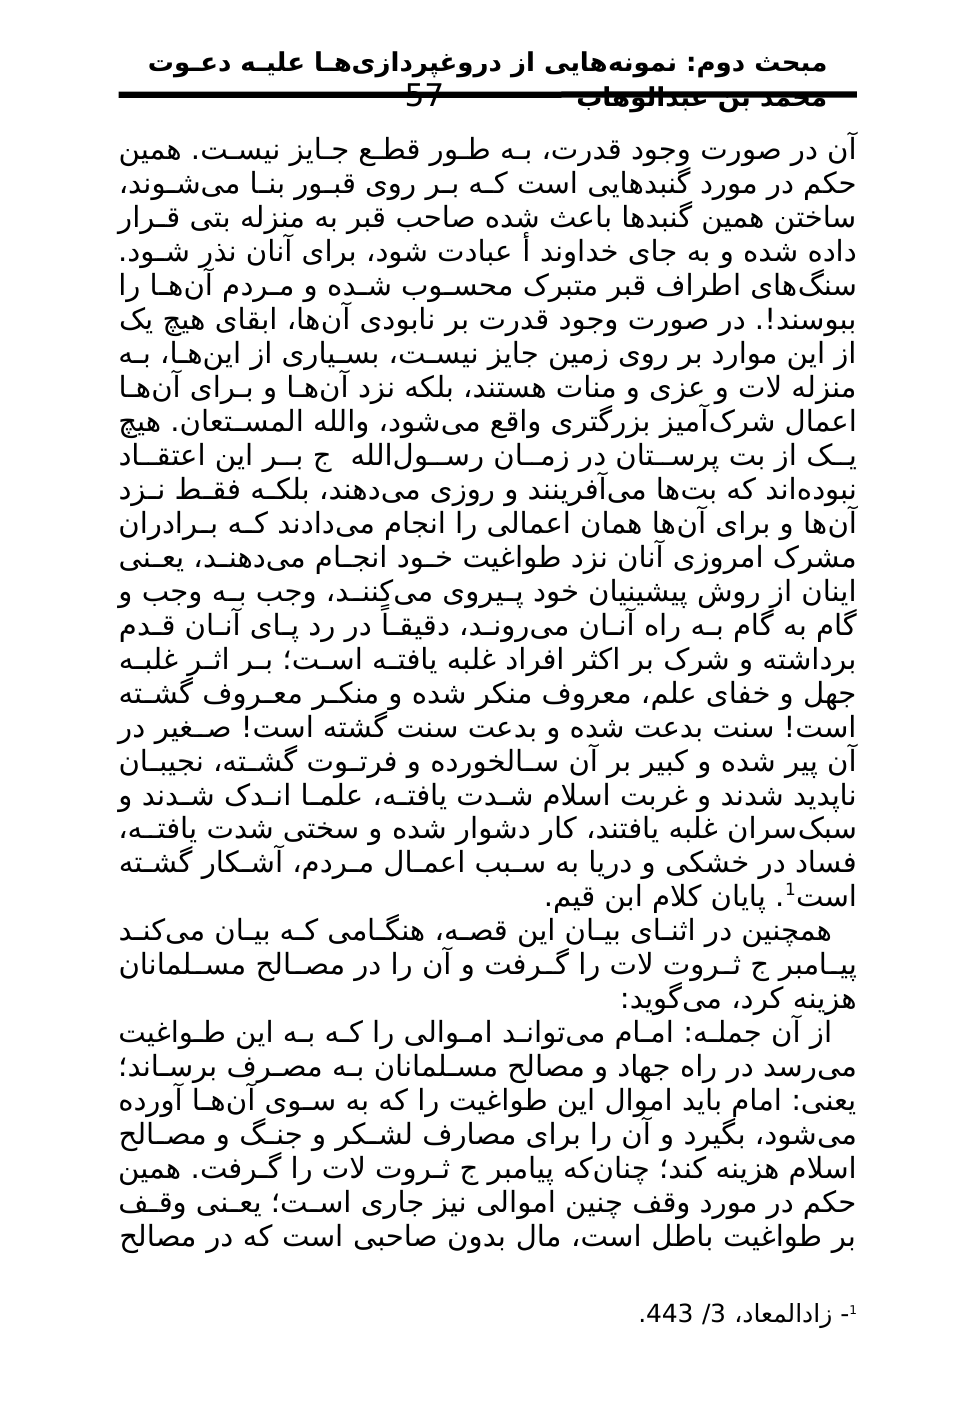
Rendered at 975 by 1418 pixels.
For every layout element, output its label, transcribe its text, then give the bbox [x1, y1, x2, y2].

text همچنین در اثنای بیان این قصه، هنگامی که بیان می‌کند پیامبر ج ثروت لات را گرفت و آن را در مصالح مسلمانان هزینه کرد، می‌گوید: [118, 914, 857, 1016]
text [118, 133, 857, 914]
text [118, 1016, 857, 1253]
